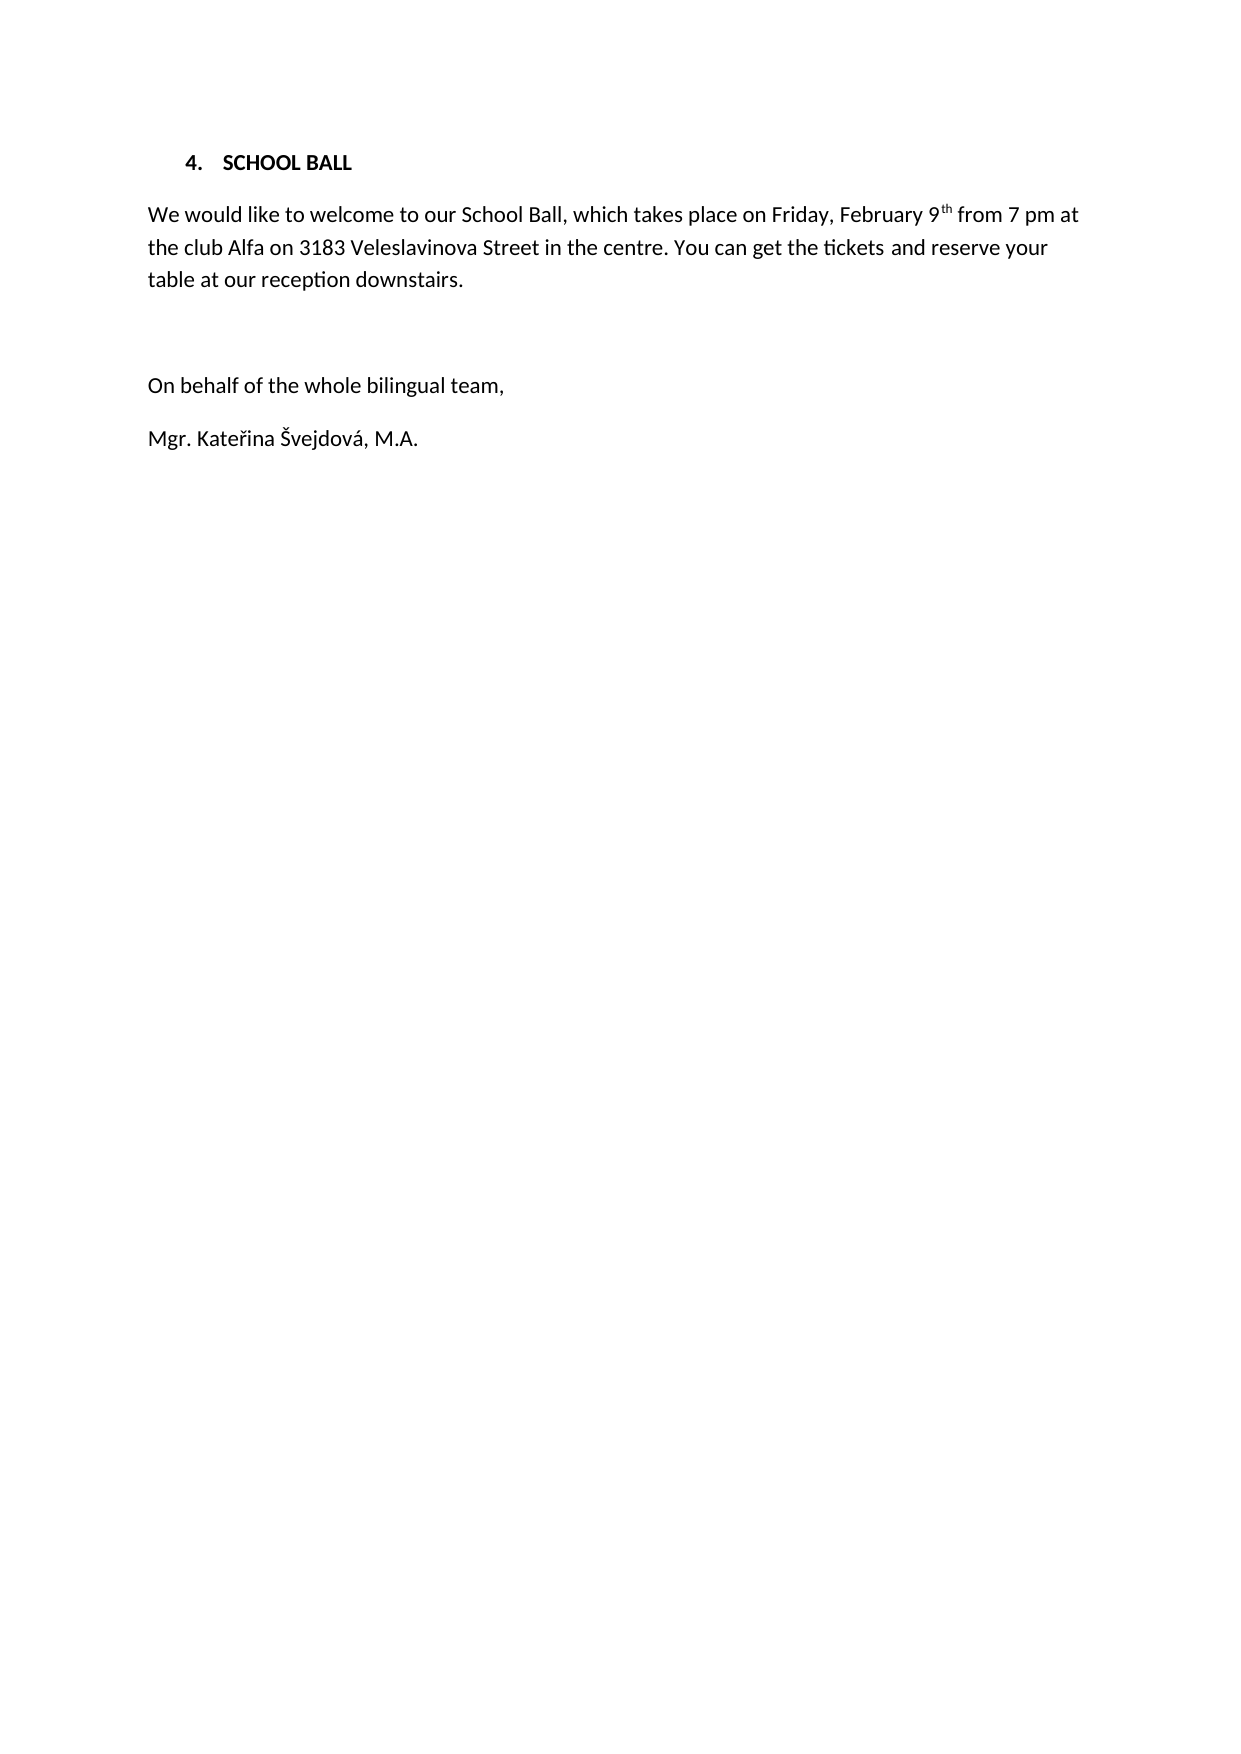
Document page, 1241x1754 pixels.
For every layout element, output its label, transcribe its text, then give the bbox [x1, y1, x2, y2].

text Mgr. Kateřina Švejdová, M.A. [148, 424, 1093, 452]
text On behalf of the whole bilingual team, [148, 371, 1093, 399]
text We would like to welcome to our School Ball, which takes place on Friday, February 9th from 7 pm at the club Alfa on 3183 Veleslavinova Street in the centre. You can get the tickets and reserve your table at our reception downstairs. [148, 201, 1093, 293]
list SCHOOL BALL [185, 148, 1093, 176]
